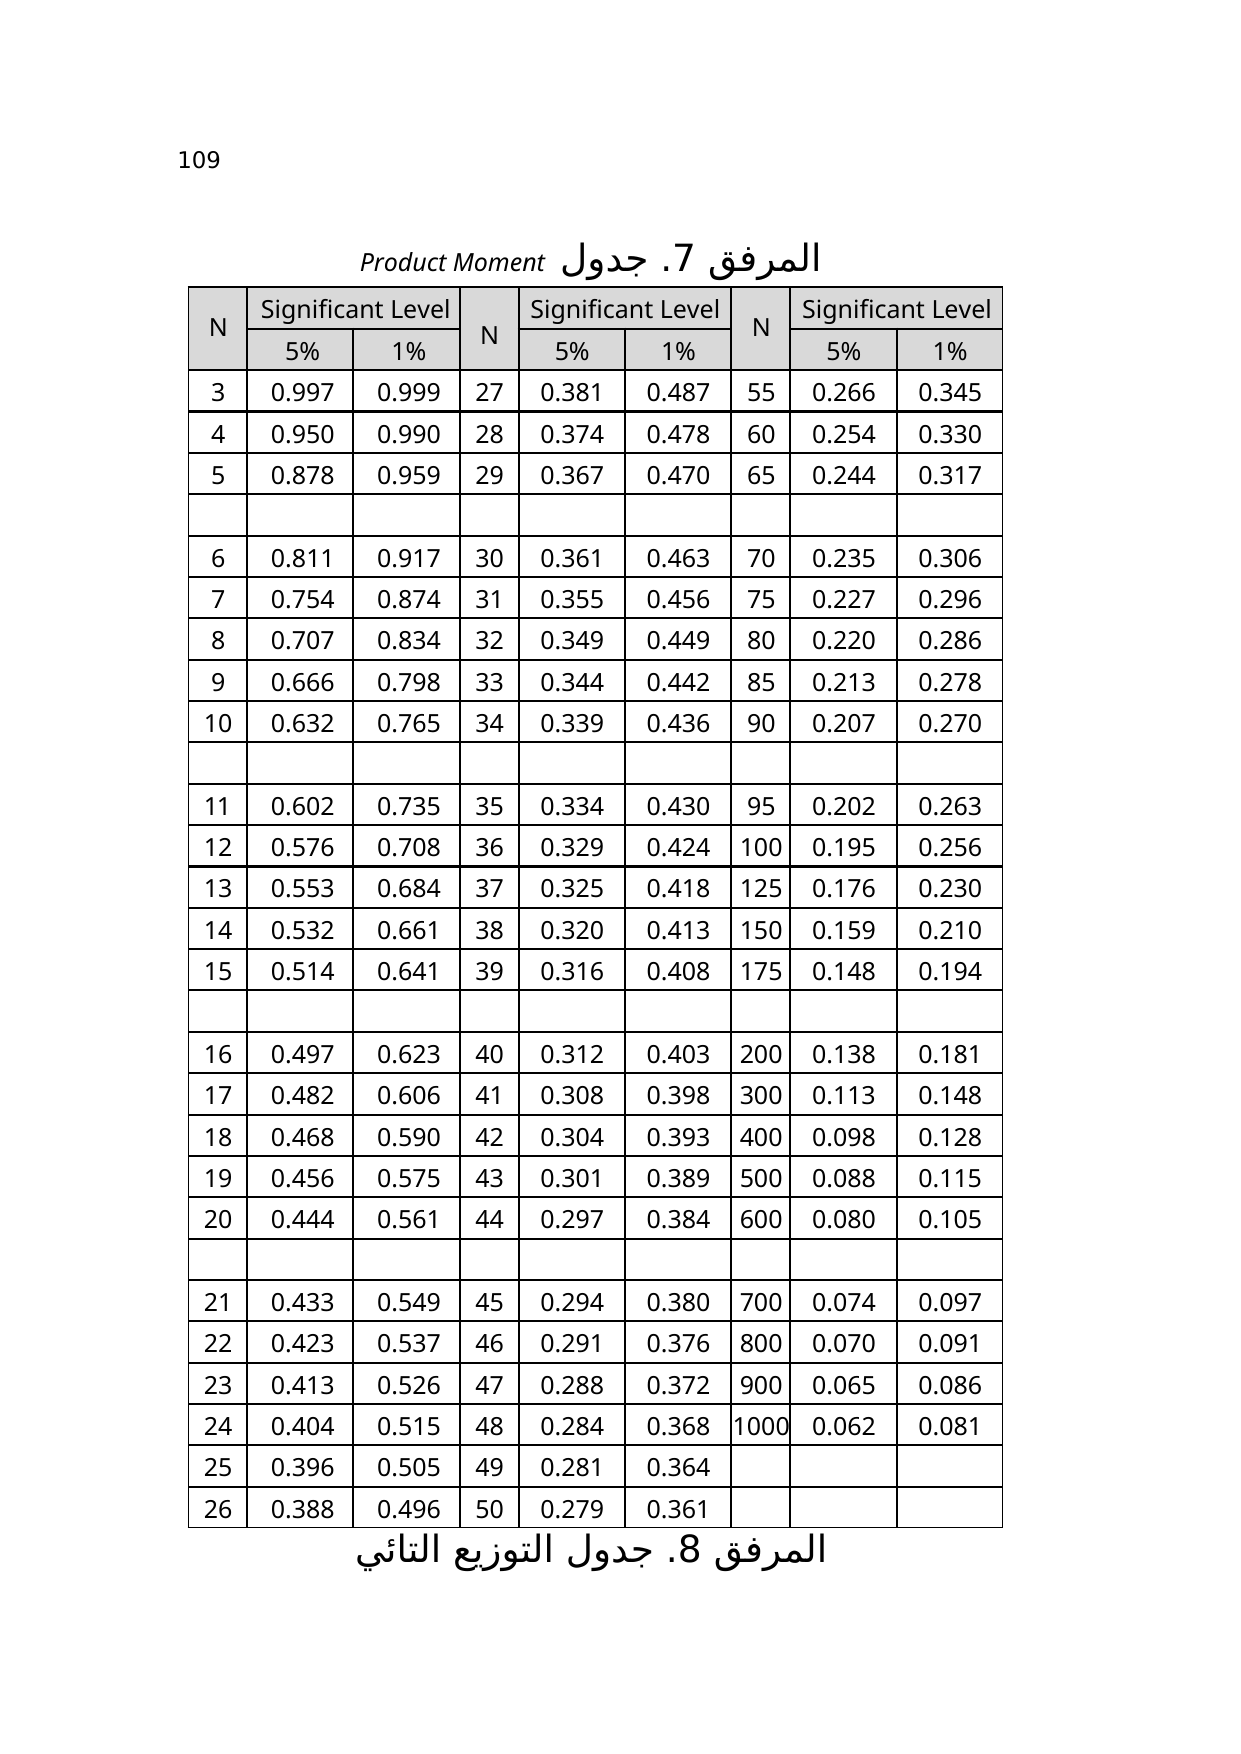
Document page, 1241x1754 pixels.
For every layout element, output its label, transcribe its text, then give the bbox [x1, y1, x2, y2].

table_cell 0.834 [354, 619, 459, 658]
table_cell 0.549 [354, 1281, 459, 1320]
table_cell 0.329 [520, 826, 624, 865]
table_cell 0.306 [898, 537, 1002, 576]
table_cell 0.325 [520, 868, 624, 907]
table_cell 0.606 [354, 1074, 459, 1113]
table_cell 60 [732, 413, 789, 452]
table_cell [520, 991, 624, 1031]
table_cell 0.576 [248, 826, 352, 865]
table_cell 0.393 [626, 1116, 730, 1155]
table_cell 0.368 [626, 1405, 730, 1444]
table_cell [189, 991, 246, 1031]
table_cell 0.798 [354, 661, 459, 700]
table_cell [354, 495, 459, 534]
table_cell 700 [732, 1281, 789, 1320]
table_cell 0.317 [898, 454, 1002, 493]
table_cell 6 [189, 537, 246, 576]
table_cell 0.418 [626, 868, 730, 907]
table_cell 13 [189, 868, 246, 907]
table_cell 0.765 [354, 702, 459, 741]
table_cell 0.376 [626, 1322, 730, 1362]
table_cell 38 [461, 909, 518, 948]
table_cell 0.497 [248, 1033, 352, 1072]
table_cell 0.423 [248, 1322, 352, 1362]
table_cell 24 [189, 1405, 246, 1444]
table_cell [898, 743, 1002, 783]
table_cell [898, 1488, 1002, 1527]
table_cell [189, 1240, 246, 1279]
table_cell 0.097 [898, 1281, 1002, 1320]
table_cell 22 [189, 1322, 246, 1362]
table_cell 0.449 [626, 619, 730, 658]
table_cell 0.316 [520, 950, 624, 989]
table_cell 45 [461, 1281, 518, 1320]
table_cell 10 [189, 702, 246, 741]
table_cell 0.210 [898, 909, 1002, 948]
table_cell 0.388 [248, 1488, 352, 1527]
table_cell [461, 495, 518, 534]
table_cell 0.602 [248, 785, 352, 824]
table_cell 175 [732, 950, 789, 989]
table_cell 0.281 [520, 1446, 624, 1486]
table_cell 0.999 [354, 371, 459, 410]
table_cell 44 [461, 1198, 518, 1237]
table_cell 49 [461, 1446, 518, 1486]
table_cell 0.074 [791, 1281, 896, 1320]
table_cell [732, 743, 789, 783]
table_cell 0.413 [626, 909, 730, 948]
table_cell 0.339 [520, 702, 624, 741]
table_cell 0.062 [791, 1405, 896, 1444]
table_cell [732, 1446, 789, 1486]
table_cell 0.349 [520, 619, 624, 658]
table_cell 0.590 [354, 1116, 459, 1155]
table_cell 47 [461, 1364, 518, 1403]
table_cell 0.195 [791, 826, 896, 865]
table_cell 0.301 [520, 1157, 624, 1196]
table_cell 0.496 [354, 1488, 459, 1527]
table_cell 0.398 [626, 1074, 730, 1113]
table_cell 20 [189, 1198, 246, 1237]
table_cell 0.482 [248, 1074, 352, 1113]
table_cell 0.470 [626, 454, 730, 493]
table_cell 14 [189, 909, 246, 948]
table_cell 34 [461, 702, 518, 741]
table_cell 300 [732, 1074, 789, 1113]
table_cell [354, 1240, 459, 1279]
table_cell 16 [189, 1033, 246, 1072]
table_cell 0.950 [248, 413, 352, 452]
table_cell 0.202 [791, 785, 896, 824]
table_cell 0.708 [354, 826, 459, 865]
table_cell 0.575 [354, 1157, 459, 1196]
table_cell [791, 991, 896, 1031]
table_cell 0.408 [626, 950, 730, 989]
table_cell 0.294 [520, 1281, 624, 1320]
table_cell 200 [732, 1033, 789, 1072]
table_cell [626, 991, 730, 1031]
table_cell 0.384 [626, 1198, 730, 1237]
table_cell [520, 743, 624, 783]
table_cell 0.138 [791, 1033, 896, 1072]
table_cell 75 [732, 578, 789, 617]
table_cell 0.194 [898, 950, 1002, 989]
table_cell 0.811 [248, 537, 352, 576]
table_cell 0.515 [354, 1405, 459, 1444]
table_cell 1% [354, 330, 459, 369]
table_cell 0.148 [898, 1074, 1002, 1113]
table_cell 0.086 [898, 1364, 1002, 1403]
table_cell 0.080 [791, 1198, 896, 1237]
table_cell 0.424 [626, 826, 730, 865]
table_cell 32 [461, 619, 518, 658]
table_cell [898, 991, 1002, 1031]
table_cell [626, 495, 730, 534]
table_header N [461, 288, 518, 369]
table_header Significant Level [520, 288, 730, 328]
table_cell 0.297 [520, 1198, 624, 1237]
table_cell 0.270 [898, 702, 1002, 741]
table_header Significant Level [791, 288, 1002, 328]
table_cell 0.254 [791, 413, 896, 452]
table_cell [354, 743, 459, 783]
table_cell 80 [732, 619, 789, 658]
table_cell 0.344 [520, 661, 624, 700]
table_cell 0.364 [626, 1446, 730, 1486]
table_cell 65 [732, 454, 789, 493]
table_cell 0.456 [626, 578, 730, 617]
table_cell 0.330 [898, 413, 1002, 452]
table_cell 15 [189, 950, 246, 989]
table_cell 0.684 [354, 868, 459, 907]
table_cell 5 [189, 454, 246, 493]
table_cell [354, 991, 459, 1031]
table_cell 800 [732, 1322, 789, 1362]
table_cell 0.070 [791, 1322, 896, 1362]
table_cell 5% [791, 330, 896, 369]
table_cell 0.361 [520, 537, 624, 576]
table_cell 0.917 [354, 537, 459, 576]
table_cell 19 [189, 1157, 246, 1196]
table_cell 17 [189, 1074, 246, 1113]
table_cell 35 [461, 785, 518, 824]
table_cell 0.308 [520, 1074, 624, 1113]
table_cell 0.433 [248, 1281, 352, 1320]
table_cell 0.288 [520, 1364, 624, 1403]
table_cell 0.244 [791, 454, 896, 493]
table_cell 5% [248, 330, 352, 369]
table_cell [732, 495, 789, 534]
table_cell 0.997 [248, 371, 352, 410]
table_cell 30 [461, 537, 518, 576]
table_cell 43 [461, 1157, 518, 1196]
table_cell 0.537 [354, 1322, 459, 1362]
table_cell 3 [189, 371, 246, 410]
table_cell 0.355 [520, 578, 624, 617]
table_cell 0.128 [898, 1116, 1002, 1155]
table_cell 0.381 [520, 371, 624, 410]
table_cell 0.091 [898, 1322, 1002, 1362]
table_cell 0.334 [520, 785, 624, 824]
table_cell 0.263 [898, 785, 1002, 824]
table_cell [898, 1446, 1002, 1486]
table_cell 12 [189, 826, 246, 865]
table_cell [248, 991, 352, 1031]
table_cell 0.159 [791, 909, 896, 948]
table_cell 0.396 [248, 1446, 352, 1486]
table_cell 40 [461, 1033, 518, 1072]
table_cell 46 [461, 1322, 518, 1362]
table_cell 0.436 [626, 702, 730, 741]
table_cell 0.380 [626, 1281, 730, 1320]
table_cell 125 [732, 868, 789, 907]
table_cell 0.286 [898, 619, 1002, 658]
table_cell 4 [189, 413, 246, 452]
table_cell 37 [461, 868, 518, 907]
table_cell 0.284 [520, 1405, 624, 1444]
table_header Significant Level [248, 288, 459, 328]
table_cell 0.874 [354, 578, 459, 617]
table_cell 0.389 [626, 1157, 730, 1196]
table_cell 0.478 [626, 413, 730, 452]
table_cell 42 [461, 1116, 518, 1155]
table_header N [732, 288, 789, 369]
table_cell 0.213 [791, 661, 896, 700]
table_cell 0.532 [248, 909, 352, 948]
table_cell [461, 743, 518, 783]
table_cell 29 [461, 454, 518, 493]
table_cell 0.641 [354, 950, 459, 989]
table_cell 5% [520, 330, 624, 369]
table_cell 0.707 [248, 619, 352, 658]
table_cell 500 [732, 1157, 789, 1196]
table_cell 0.235 [791, 537, 896, 576]
table_cell 18 [189, 1116, 246, 1155]
text المرفق 7. جدول Product Moment [177, 236, 1004, 280]
table_cell 0.632 [248, 702, 352, 741]
table_cell [791, 1240, 896, 1279]
table_cell 0.256 [898, 826, 1002, 865]
table_cell 0.291 [520, 1322, 624, 1362]
table_cell 0.526 [354, 1364, 459, 1403]
table_cell 0.088 [791, 1157, 896, 1196]
table_cell 39 [461, 950, 518, 989]
table_cell 36 [461, 826, 518, 865]
table_cell 100 [732, 826, 789, 865]
table_cell 0.367 [520, 454, 624, 493]
table_cell 70 [732, 537, 789, 576]
table_cell 9 [189, 661, 246, 700]
table_cell 0.553 [248, 868, 352, 907]
table_cell 0.266 [791, 371, 896, 410]
table_cell 0.456 [248, 1157, 352, 1196]
table_cell 400 [732, 1116, 789, 1155]
table_cell 1% [898, 330, 1002, 369]
table_cell 0.296 [898, 578, 1002, 617]
table_cell 0.754 [248, 578, 352, 617]
table_cell [248, 495, 352, 534]
table_cell 0.113 [791, 1074, 896, 1113]
table_cell 1000 [732, 1405, 789, 1444]
table_cell 0.279 [520, 1488, 624, 1527]
table_cell 0.345 [898, 371, 1002, 410]
table_cell [732, 991, 789, 1031]
table_cell 0.081 [898, 1405, 1002, 1444]
table_cell 0.065 [791, 1364, 896, 1403]
table_cell [732, 1488, 789, 1527]
table_cell 1% [626, 330, 730, 369]
table_cell 55 [732, 371, 789, 410]
table_cell [732, 1240, 789, 1279]
table_cell 31 [461, 578, 518, 617]
table_cell [791, 1488, 896, 1527]
table_cell 27 [461, 371, 518, 410]
table_cell 85 [732, 661, 789, 700]
table_cell 0.463 [626, 537, 730, 576]
table_cell 0.207 [791, 702, 896, 741]
table_cell 0.361 [626, 1488, 730, 1527]
table_cell 0.623 [354, 1033, 459, 1072]
table_cell 0.878 [248, 454, 352, 493]
table_cell 600 [732, 1198, 789, 1237]
table_cell 0.468 [248, 1116, 352, 1155]
table_cell [626, 743, 730, 783]
table_cell 0.505 [354, 1446, 459, 1486]
table_cell 0.661 [354, 909, 459, 948]
table_cell [189, 495, 246, 534]
table_cell 0.514 [248, 950, 352, 989]
table_cell 33 [461, 661, 518, 700]
table_cell 0.442 [626, 661, 730, 700]
table_cell 0.230 [898, 868, 1002, 907]
table_cell 0.959 [354, 454, 459, 493]
text المرفق 8. جدول التوزيع التائي [177, 1528, 1004, 1572]
table_cell [791, 1446, 896, 1486]
table_cell 26 [189, 1488, 246, 1527]
table_cell 0.312 [520, 1033, 624, 1072]
table_cell 0.413 [248, 1364, 352, 1403]
table_cell [791, 495, 896, 534]
table_cell [520, 495, 624, 534]
table_cell 0.304 [520, 1116, 624, 1155]
table_cell 0.220 [791, 619, 896, 658]
table_cell 50 [461, 1488, 518, 1527]
table_cell 7 [189, 578, 246, 617]
table_cell 0.105 [898, 1198, 1002, 1237]
table_cell [898, 1240, 1002, 1279]
table_cell 0.320 [520, 909, 624, 948]
table_cell [520, 1240, 624, 1279]
table_cell [461, 1240, 518, 1279]
table_cell [626, 1240, 730, 1279]
table_cell 0.227 [791, 578, 896, 617]
table_cell 0.148 [791, 950, 896, 989]
table_cell 900 [732, 1364, 789, 1403]
table_cell 25 [189, 1446, 246, 1486]
table_cell 0.374 [520, 413, 624, 452]
table_cell [248, 743, 352, 783]
table_cell 150 [732, 909, 789, 948]
table_cell 41 [461, 1074, 518, 1113]
table_cell [461, 991, 518, 1031]
table_cell 0.115 [898, 1157, 1002, 1196]
table_cell 11 [189, 785, 246, 824]
table_cell 8 [189, 619, 246, 658]
table_cell 23 [189, 1364, 246, 1403]
table_cell [791, 743, 896, 783]
table_cell 0.735 [354, 785, 459, 824]
table_header N [189, 288, 246, 369]
table_cell 48 [461, 1405, 518, 1444]
table_cell [898, 495, 1002, 534]
table_cell 0.487 [626, 371, 730, 410]
table_cell 0.561 [354, 1198, 459, 1237]
table_cell [248, 1240, 352, 1279]
table_cell 0.444 [248, 1198, 352, 1237]
table_cell 0.430 [626, 785, 730, 824]
table_cell 95 [732, 785, 789, 824]
table_cell 0.181 [898, 1033, 1002, 1072]
table_cell 0.404 [248, 1405, 352, 1444]
table_cell 21 [189, 1281, 246, 1320]
table_cell 28 [461, 413, 518, 452]
table_cell 0.990 [354, 413, 459, 452]
table_cell 0.278 [898, 661, 1002, 700]
table_cell 0.098 [791, 1116, 896, 1155]
table_cell 0.372 [626, 1364, 730, 1403]
table_cell 0.666 [248, 661, 352, 700]
table_cell 0.403 [626, 1033, 730, 1072]
table_cell [189, 743, 246, 783]
table_cell 0.176 [791, 868, 896, 907]
table_cell 90 [732, 702, 789, 741]
